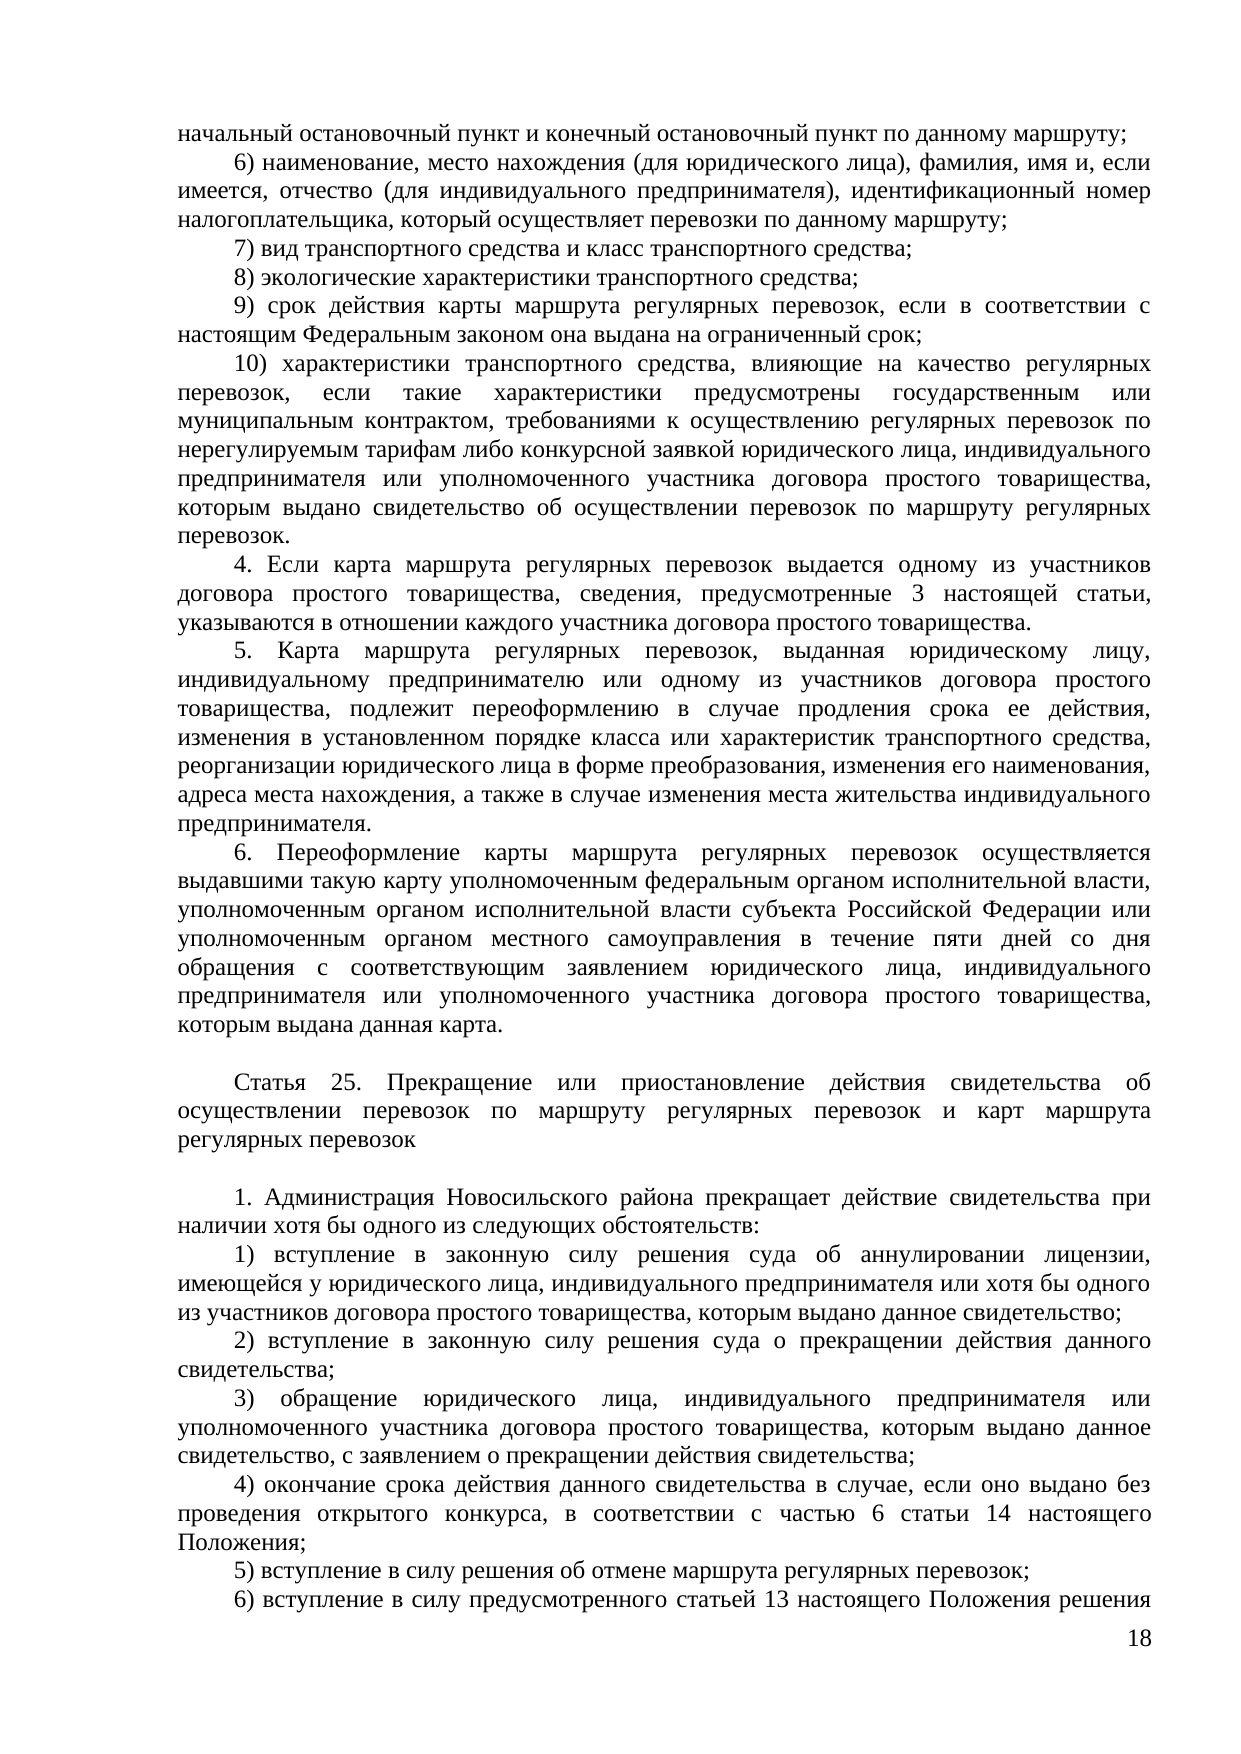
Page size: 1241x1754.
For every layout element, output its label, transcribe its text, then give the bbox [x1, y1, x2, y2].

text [177, 1584, 1152, 1613]
text 5. Карта маршрута регулярных перевозок, выданная юридическому лицу, индивидуальному предпринимателю или одному из участников договора простого товарищества, подлежит переоформлению в случае продления срока ее действия, изменения в установленном порядке класса или характеристик транспортного средства, реорганизации юридического лица в форме преобразования, изменения его наименования, адреса места нахождения, а также в случае изменения места жительства индивидуального предпринимателя. [177, 636, 1152, 837]
text 5) вступление в силу решения об отмене маршрута регулярных перевозок; [177, 1556, 1152, 1584]
text 4) окончание срока действия данного свидетельства в случае, если оно выдано без проведения открытого конкурса, в соответствии с частью 6 статьи 14 настоящего Положения; [177, 1469, 1152, 1556]
text Статья 25. Прекращение или приостановление действия свидетельства об осуществлении перевозок по маршруту регулярных перевозок и карт маршрута регулярных перевозок [177, 1067, 1152, 1153]
text 7) вид транспортного средства и класс транспортного средства; [177, 233, 1152, 262]
text 4. Если карта маршрута регулярных перевозок выдается одному из участников договора простого товарищества, сведения, предусмотренные 3 настоящей статьи, указываются в отношении каждого участника договора простого товарищества. [177, 549, 1152, 636]
text 3) обращение юридического лица, индивидуального предпринимателя или уполномоченного участника договора простого товарищества, которым выдано данное свидетельство, с заявлением о прекращении действия свидетельства; [177, 1383, 1152, 1469]
text 1. Администрация Новосильского района прекращает действие свидетельства при наличии хотя бы одного из следующих обстоятельств: [177, 1182, 1152, 1239]
text 1) вступление в законную силу решения суда об аннулировании лицензии, имеющейся у юридического лица, индивидуального предпринимателя или хотя бы одного из участников договора простого товарищества, которым выдано данное свидетельство; [177, 1239, 1152, 1326]
text 8) экологические характеристики транспортного средства; [177, 262, 1152, 291]
text 9) срок действия карты маршрута регулярных перевозок, если в соответствии с настоящим Федеральным законом она выдана на ограниченный срок; [177, 291, 1152, 348]
text 6. Переоформление карты маршрута регулярных перевозок осуществляется выдавшими такую карту уполномоченным федеральным органом исполнительной власти, уполномоченным органом исполнительной власти субъекта Российской Федерации или уполномоченным органом местного самоуправления в течение пяти дней со дня обращения с соответствующим заявлением юридического лица, индивидуального предпринимателя или уполномоченного участника договора простого товарищества, которым выдана данная карта. [177, 837, 1152, 1038]
text 2) вступление в законную силу решения суда о прекращении действия данного свидетельства; [177, 1326, 1152, 1383]
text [177, 118, 1152, 147]
text 6) наименование, место нахождения (для юридического лица), фамилия, имя и, если имеется, отчество (для индивидуального предпринимателя), идентификационный номер налогоплательщика, который осуществляет перевозки по данному маршруту; [177, 147, 1152, 233]
text 10) характеристики транспортного средства, влияющие на качество регулярных перевозок, если такие характеристики предусмотрены государственным или муниципальным контрактом, требованиями к осуществлению регулярных перевозок по нерегулируемым тарифам либо конкурсной заявкой юридического лица, индивидуального предпринимателя или уполномоченного участника договора простого товарищества, которым выдано свидетельство об осуществлении перевозок по маршруту регулярных перевозок. [177, 348, 1152, 549]
